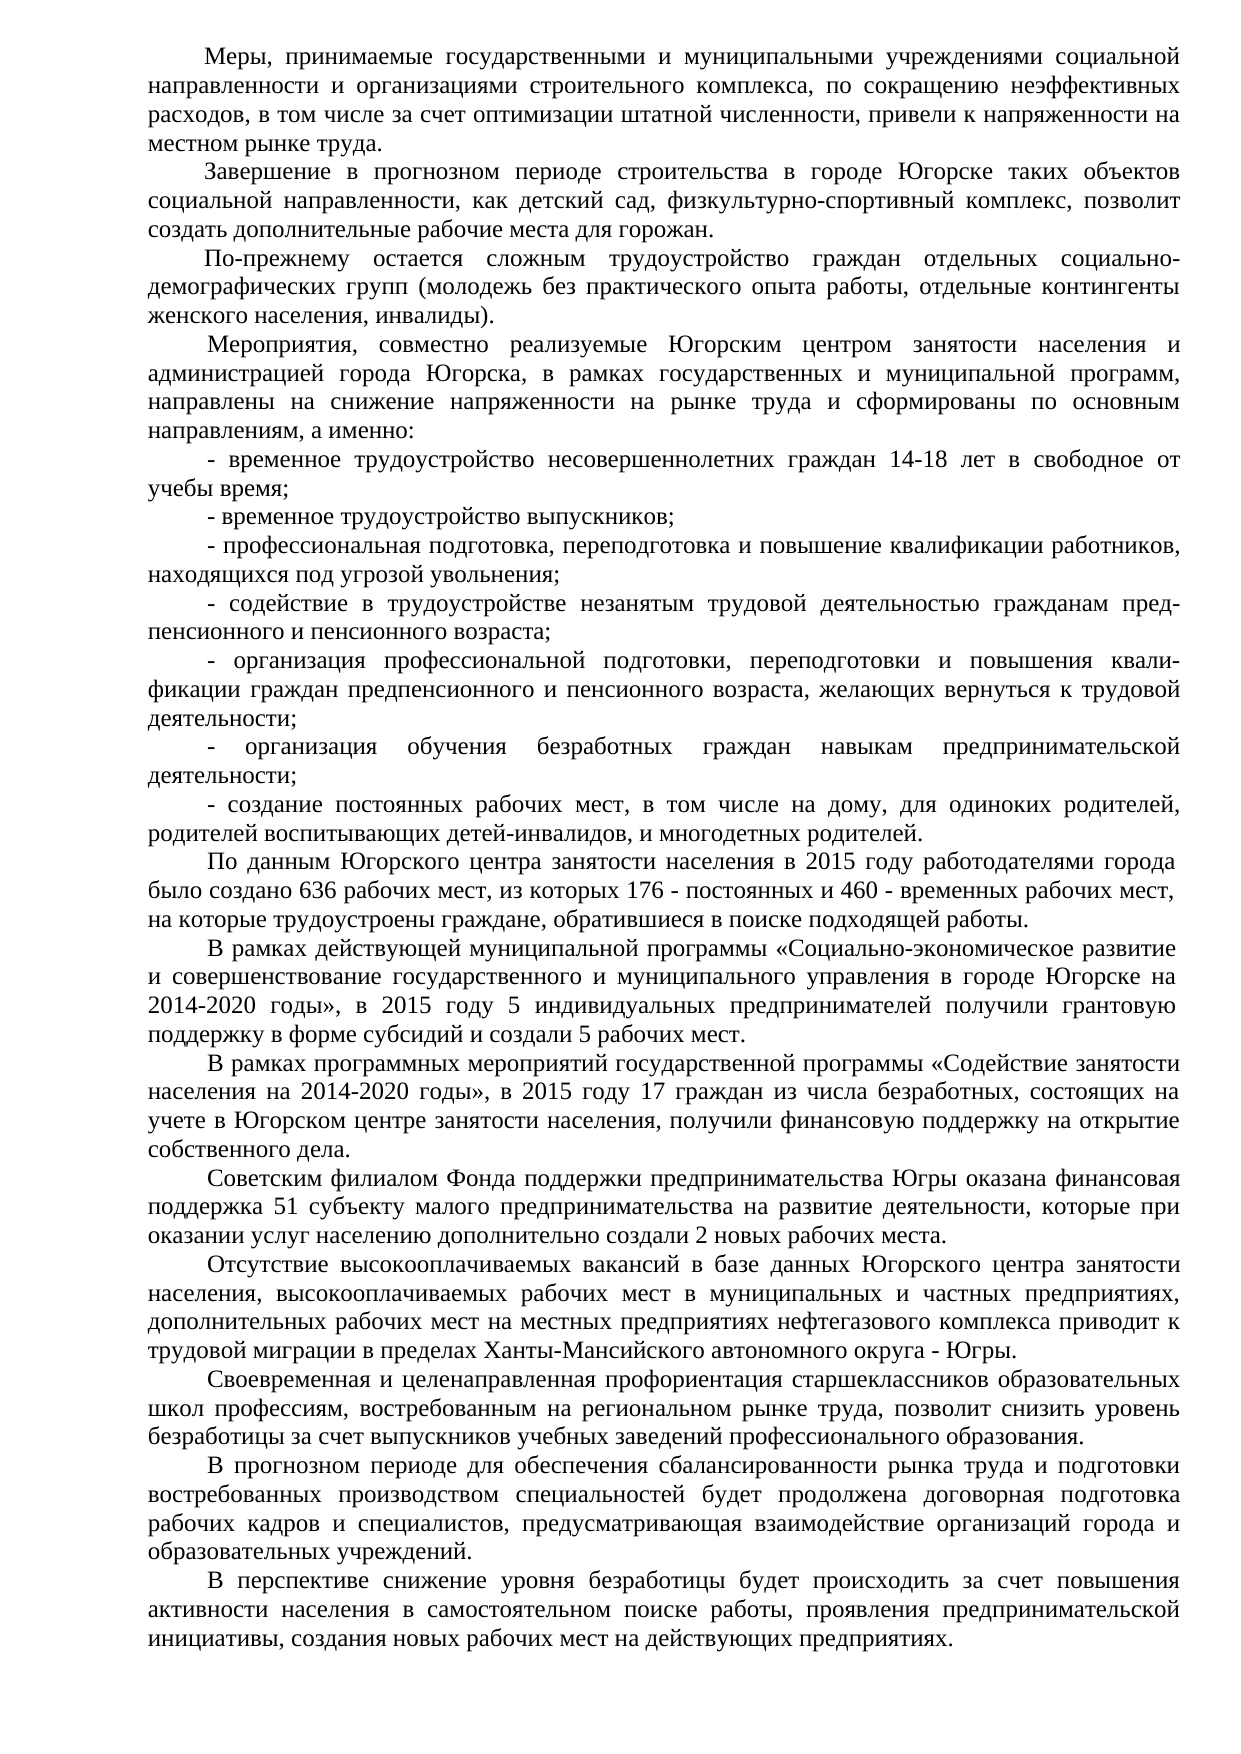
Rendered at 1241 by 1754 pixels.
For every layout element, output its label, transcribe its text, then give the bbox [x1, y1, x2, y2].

text - профессиональная подготовка, переподготовка и повышение квалификации работников, находящихся под угрозой увольнения; [148, 530, 1181, 588]
text Меры, принимаемые государственными и муниципальными учреждениями социальной направленности и организациями строительного комплекса, по сокращению неэффективных расходов, в том числе за счет оптимизации штатной численности, привели к напряженности на местном рынке труда. [148, 41, 1181, 156]
text - содействие в трудоустройстве незанятым трудовой деятельностью гражданам пред-пенсионного и пенсионного возраста; [148, 588, 1181, 645]
text - временное трудоустройство несовершеннолетних граждан 14-18 лет в свободное от учебы время; [148, 444, 1181, 501]
text В перспективе снижение уровня безработицы будет происходить за счет повышения активности населения в самостоятельном поиске работы, проявления предпринимательской инициативы, создания новых рабочих мест на действующих предприятиях. [148, 1565, 1181, 1651]
text - организация профессиональной подготовки, переподготовки и повышения квали-фикации граждан предпенсионного и пенсионного возраста, желающих вернуться к трудовой деятельности; [148, 645, 1181, 731]
text Мероприятия, совместно реализуемые Югорским центром занятости населения и администрацией города Югорска, в рамках государственных и муниципальной программ, направлены на снижение напряженности на рынке труда и сформированы по основным направлениям, а именно: [148, 329, 1181, 444]
text По данным Югорского центра занятости населения в 2015 году работодателями города было создано 636 рабочих мест, из которых 176 - постоянных и 460 - временных рабочих мест, на которые трудоустроены граждане, обратившиеся в поиске подходящей работы. [148, 846, 1177, 933]
text - создание постоянных рабочих мест, в том числе на дому, для одиноких родителей, родителей воспитывающих детей-инвалидов, и многодетных родителей. [148, 789, 1181, 846]
text - организация обучения безработных граждан навыкам предпринимательской деятельности; [148, 731, 1181, 789]
text По-прежнему остается сложным трудоустройство граждан отдельных социально-демографических групп (молодежь без практического опыта работы, отдельные контингенты женского населения, инвалиды). [148, 243, 1181, 329]
text В прогнозном периоде для обеспечения сбалансированности рынка труда и подготовки востребованных производством специальностей будет продолжена договорная подготовка рабочих кадров и специалистов, предусматривающая взаимодействие организаций города и образовательных учреждений. [148, 1450, 1181, 1565]
text - временное трудоустройство выпускников; [148, 501, 1181, 530]
text В рамках программных мероприятий государственной программы «Содействие занятости населения на 2014-2020 годы», в 2015 году 17 граждан из числа безработных, состоящих на учете в Югорском центре занятости населения, получили финансовую поддержку на открытие собственного дела. [148, 1048, 1181, 1163]
text Своевременная и целенаправленная профориентация старшеклассников образовательных школ профессиям, востребованным на региональном рынке труда, позволит снизить уровень безработицы за счет выпускников учебных заведений профессионального образования. [148, 1364, 1181, 1450]
text Советским филиалом Фонда поддержки предпринимательства Югры оказана финансовая поддержка 51 субъекту малого предпринимательства на развитие деятельности, которые при оказании услуг населению дополнительно создали 2 новых рабочих места. [148, 1163, 1181, 1249]
text Отсутствие высокооплачиваемых вакансий в базе данных Югорского центра занятости населения, высокооплачиваемых рабочих мест в муниципальных и частных предприятиях, дополнительных рабочих мест на местных предприятиях нефтегазового комплекса приводит к трудовой миграции в пределах Ханты-Мансийского автономного округа - Югры. [148, 1249, 1181, 1364]
text Завершение в прогнозном периоде строительства в городе Югорске таких объектов социальной направленности, как детский сад, физкультурно-спортивный комплекс, позволит создать дополнительные рабочие места для горожан. [148, 156, 1181, 243]
text В рамках действующей муниципальной программы «Социально-экономическое развитие и совершенствование государственного и муниципального управления в городе Югорске на 2014-2020 годы», в 2015 году 5 индивидуальных предпринимателей получили грантовую поддержку в форме субсидий и создали 5 рабочих мест. [148, 933, 1177, 1048]
